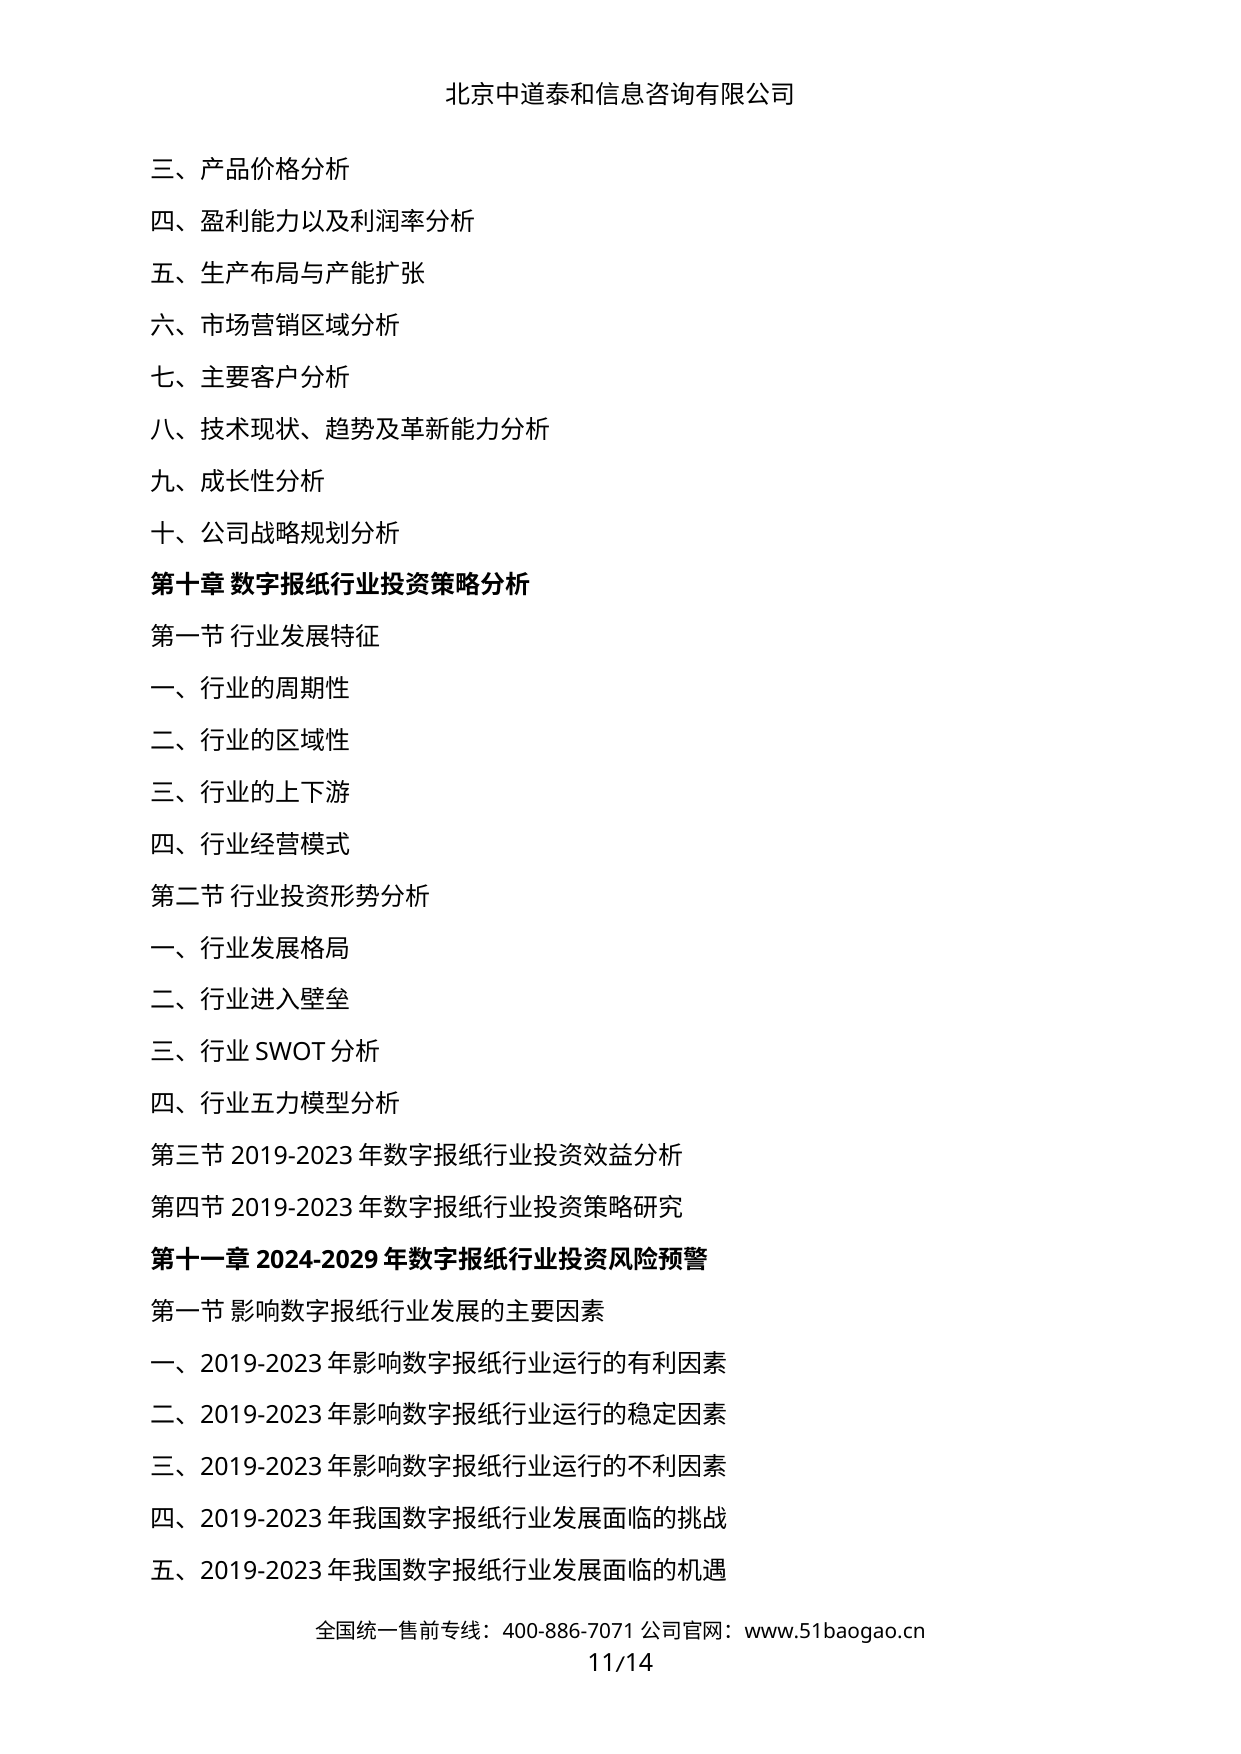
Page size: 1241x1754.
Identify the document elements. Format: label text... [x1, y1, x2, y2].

text 第一节 行业发展特征 [150, 617, 1090, 653]
text 四、行业五力模型分析 [150, 1084, 1090, 1120]
text 四、盈利能力以及利润率分析 [150, 202, 1090, 238]
text 八、技术现状、趋势及革新能力分析 [150, 409, 1090, 446]
text 二、行业进入壁垒 [150, 980, 1090, 1016]
text 第十一章 2024-2029年数字报纸行业投资风险预警 [150, 1239, 1090, 1276]
text 第三节 2019-2023年数字报纸行业投资效益分析 [150, 1136, 1090, 1172]
text 十、公司战略规划分析 [150, 513, 1090, 549]
text 第十章 数字报纸行业投资策略分析 [150, 565, 1090, 601]
text 三、产品价格分析 [150, 150, 1090, 186]
text 五、生产布局与产能扩张 [150, 254, 1090, 290]
text 一、行业发展格局 [150, 928, 1090, 964]
text 三、行业SWOT分析 [150, 1032, 1090, 1068]
text 四、2019-2023年我国数字报纸行业发展面临的挑战 [150, 1499, 1090, 1535]
text 六、市场营销区域分析 [150, 306, 1090, 342]
text 二、行业的区域性 [150, 721, 1090, 757]
text 一、行业的周期性 [150, 669, 1090, 705]
text 七、主要客户分析 [150, 357, 1090, 394]
text 五、2019-2023年我国数字报纸行业发展面临的机遇 [150, 1551, 1090, 1587]
text 四、行业经营模式 [150, 824, 1090, 861]
text 一、2019-2023年影响数字报纸行业运行的有利因素 [150, 1343, 1090, 1379]
text 第一节 影响数字报纸行业发展的主要因素 [150, 1291, 1090, 1327]
text 第二节 行业投资形势分析 [150, 876, 1090, 912]
text 九、成长性分析 [150, 461, 1090, 497]
text 三、行业的上下游 [150, 772, 1090, 809]
text 第四节 2019-2023年数字报纸行业投资策略研究 [150, 1187, 1090, 1224]
text 二、2019-2023年影响数字报纸行业运行的稳定因素 [150, 1395, 1090, 1431]
text 三、2019-2023年影响数字报纸行业运行的不利因素 [150, 1447, 1090, 1483]
